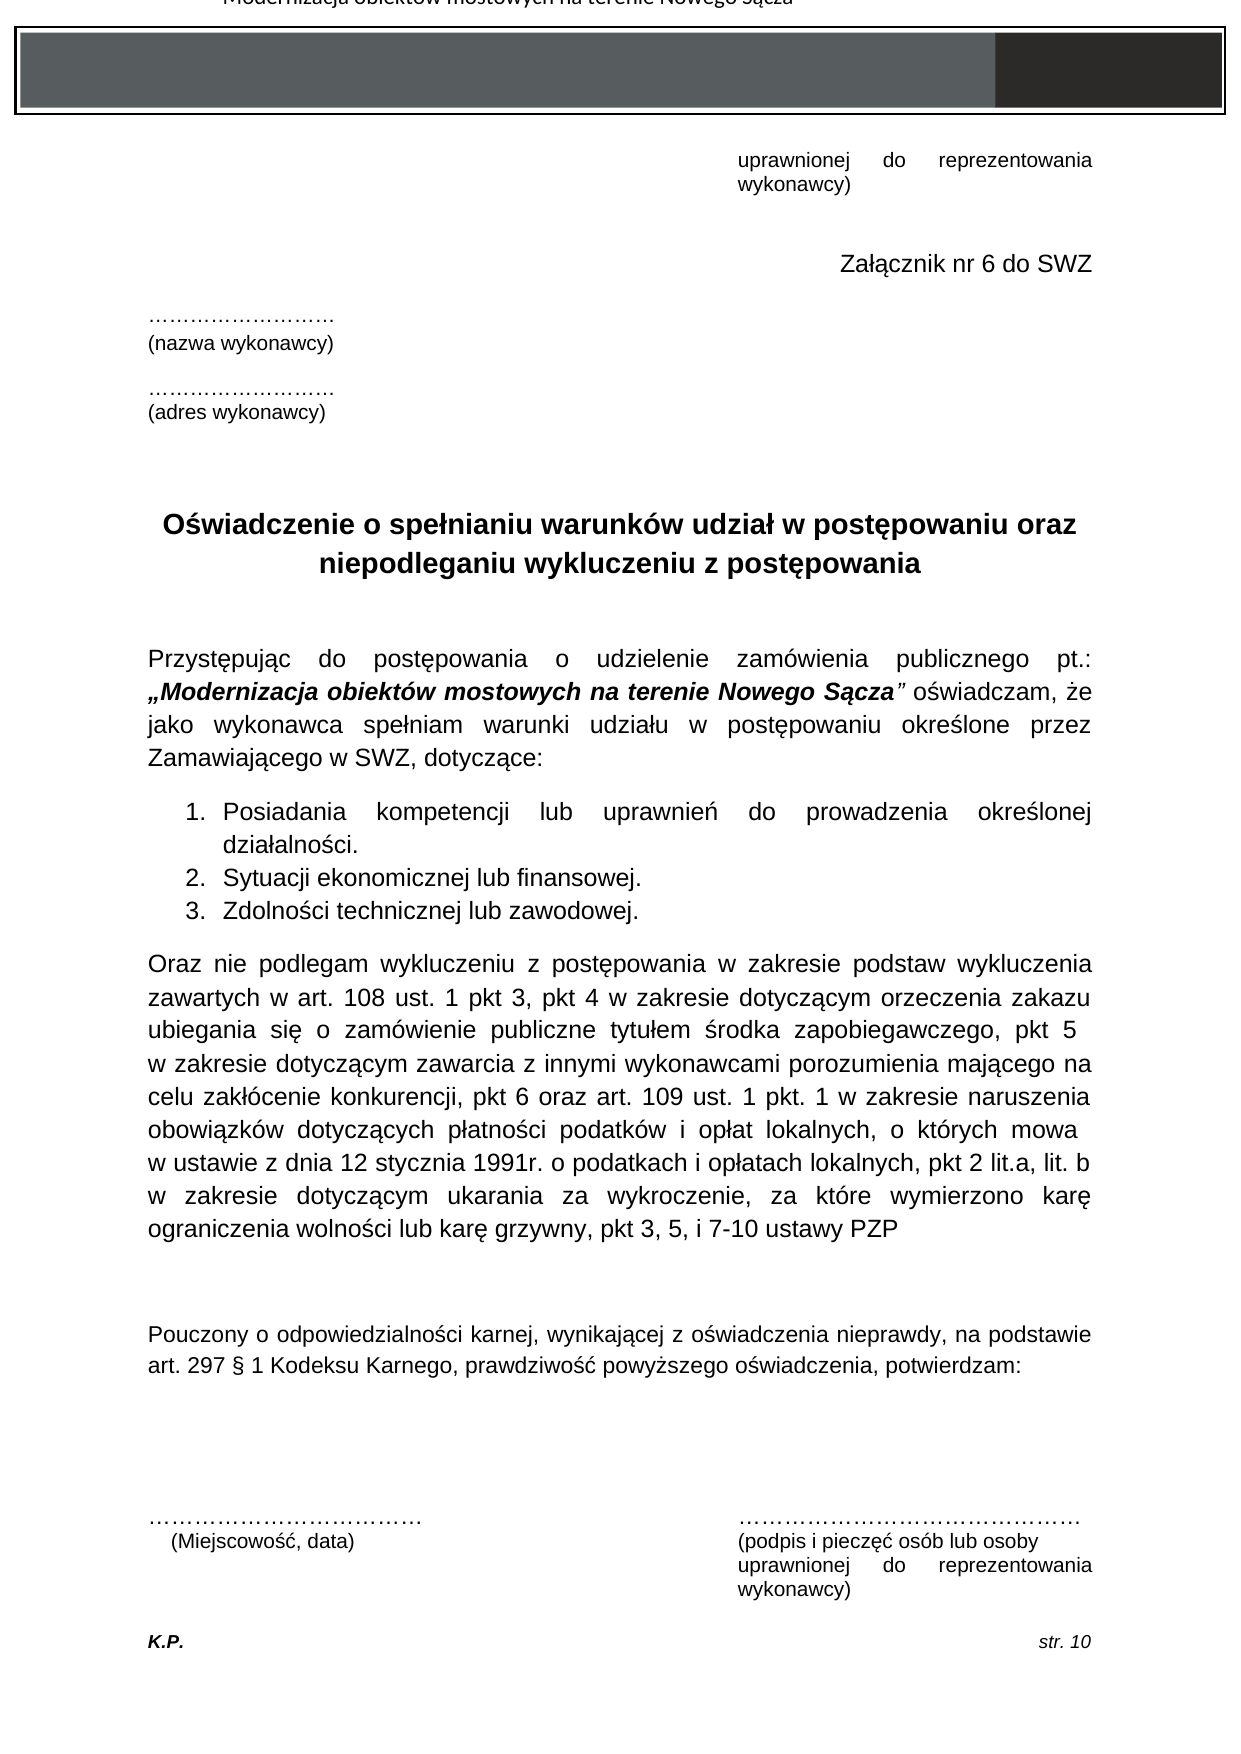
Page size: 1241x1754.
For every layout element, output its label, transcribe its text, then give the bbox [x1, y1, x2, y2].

text uprawnionej do reprezentowania wykonawcy) [738, 1553, 1093, 1601]
text ……………………… [148, 376, 1093, 399]
list Zdolności technicznej lub zawodowej. [185, 896, 1093, 924]
text ……………………… [148, 303, 1093, 327]
text (adres wykonawcy) [148, 399, 1093, 423]
list Sytuacji ekonomicznej lub finansowej. [185, 863, 1093, 891]
text Przystępując do postępowania o udzielenie zamówienia publicznego pt.: „Modernizacja obiektów mostowych na terenie Nowego Sącza” oświadczam, że jako wykonawca spełniam warunki udziału w postępowaniu określone przez Zamawiającego w SWZ, dotyczące: [148, 644, 1093, 771]
text ……………………………… ……………………………………… [148, 1503, 1093, 1529]
text Pouczony o odpowiedzialności karnej, wynikającej z oświadczenia nieprawdy, na podstawie art. 297 § 1 Kodeksu Karnego, prawdziwość powyższego oświadczenia, potwierdzam: [148, 1321, 1093, 1378]
list Posiadania kompetencji lub uprawnień do prowadzenia określonej działalności. [185, 797, 1093, 858]
text (Miejscowość, data) (podpis i pieczęć osób lub osoby [148, 1529, 1093, 1553]
text uprawnionej do reprezentowania wykonawcy) [738, 148, 1093, 196]
text (nazwa wykonawcy) [148, 331, 1093, 355]
text Oświadczenie o spełnianiu warunków udział w postępowaniu oraz niepodleganiu wykluczeniu z postępowania [148, 507, 1093, 579]
text Załącznik nr 6 do SWZ [148, 249, 1093, 278]
